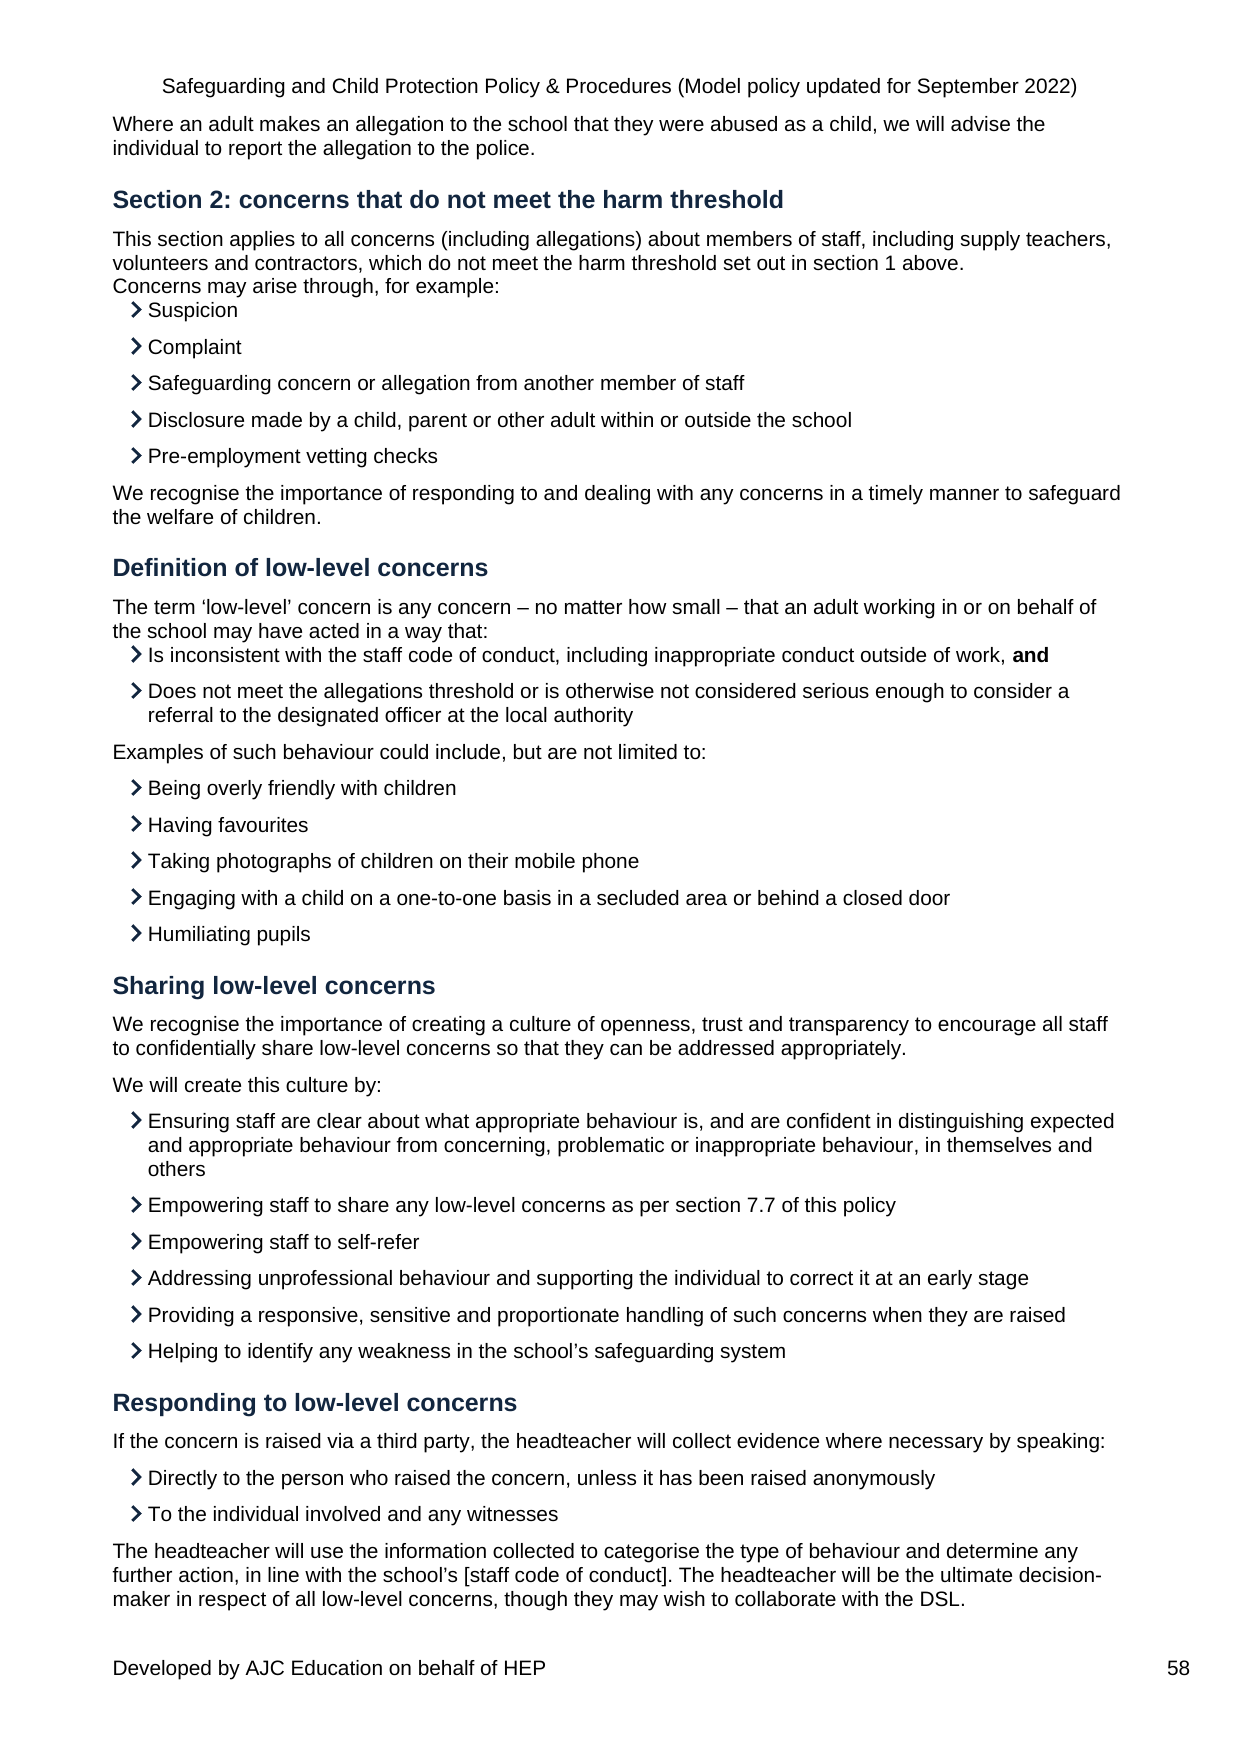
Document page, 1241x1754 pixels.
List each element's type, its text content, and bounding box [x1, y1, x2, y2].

picture [131, 888, 142, 905]
text Is inconsistent with the staff code of conduct, including inappropriate conduct outside of work, and [130, 643, 1128, 667]
text Taking photographs of children on their mobile phone [130, 849, 1128, 873]
text Definition of low-level concerns [112, 553, 1128, 582]
picture [131, 851, 142, 869]
picture [131, 374, 142, 391]
picture [131, 410, 142, 428]
picture [131, 337, 142, 355]
text Pre-employment vetting checks [130, 444, 1128, 468]
text We recognise the importance of creating a culture of openness, trust and transparency to encourage all staff to confidentially share low-level concerns so that they can be addressed appropriately. [112, 1012, 1128, 1060]
picture [131, 1342, 142, 1359]
picture [131, 1196, 142, 1213]
picture [131, 1305, 142, 1323]
text Providing a responsive, sensitive and proportionate handling of such concerns when they are raised [130, 1303, 1128, 1327]
text Concerns may arise through, for example: [112, 274, 1128, 298]
text We will create this culture by: [112, 1072, 1128, 1096]
text Complaint [130, 335, 1128, 359]
text Engaging with a child on a one-to-one basis in a secluded area or behind a closed door [130, 885, 1128, 909]
picture [131, 301, 142, 318]
picture [131, 1269, 142, 1286]
text Does not meet the allegations threshold or is otherwise not considered serious enough to consider a referral to the designated officer at the local authority [130, 679, 1128, 727]
picture [131, 779, 142, 796]
picture [131, 447, 142, 464]
text The headteacher will use the information collected to categorise the type of behaviour and determine any further action, in line with the school’s [staff code of conduct]. The headteacher will be the ultimate decision-maker in respect of all low-level concerns, though they may wish to collaborate with the DSL. [112, 1539, 1128, 1611]
picture [131, 815, 142, 832]
text Helping to identify any weakness in the school’s safeguarding system [130, 1339, 1128, 1363]
text Sharing low-level concerns [112, 971, 1128, 999]
text Being overly friendly with children [130, 776, 1128, 800]
picture [131, 645, 142, 663]
text Having favourites [130, 812, 1128, 836]
text We recognise the importance of responding to and dealing with any concerns in a timely manner to safeguard the welfare of children. [112, 481, 1128, 528]
text The term ‘low-level’ concern is any concern – no matter how small – that an adult working in or on behalf of the school may have acted in a way that: [112, 595, 1128, 643]
text Empowering staff to share any low-level concerns as per section 7.7 of this policy [130, 1193, 1128, 1217]
text Examples of such behaviour could include, but are not limited to: [112, 739, 1128, 763]
text If the concern is raised via a third party, the headteacher will collect evidence where necessary by speaking: [112, 1429, 1128, 1453]
text To the individual involved and any witnesses [130, 1502, 1128, 1526]
picture [131, 1468, 142, 1486]
text This section applies to all concerns (including allegations) about members of staff, including supply teachers, volunteers and contractors, which do not meet the harm threshold set out in section 1 above. [112, 226, 1128, 274]
text Suspicion [130, 298, 1128, 322]
picture [131, 924, 142, 942]
picture [131, 1111, 142, 1129]
picture [131, 682, 142, 699]
text Humiliating pupils [130, 922, 1128, 946]
text Responding to low-level concerns [112, 1388, 1128, 1417]
picture [131, 1505, 142, 1522]
text Directly to the person who raised the concern, unless it has been raised anonymously [130, 1466, 1128, 1490]
text Empowering staff to self-refer [130, 1230, 1128, 1254]
text Where an adult makes an allegation to the school that they were abused as a child, we will advise the individual to report the allegation to the police. [112, 112, 1128, 160]
text Ensuring staff are clear about what appropriate behaviour is, and are confident in distinguishing expected and appropriate behaviour from concerning, problematic or inappropriate behaviour, in themselves and others [130, 1109, 1128, 1181]
text Section 2: concerns that do not meet the harm threshold [112, 185, 1128, 214]
text Safeguarding concern or allegation from another member of staff [130, 371, 1128, 395]
picture [131, 1232, 142, 1250]
text Disclosure made by a child, parent or other adult within or outside the school [130, 408, 1128, 432]
text Addressing unprofessional behaviour and supporting the individual to correct it at an early stage [130, 1266, 1128, 1290]
